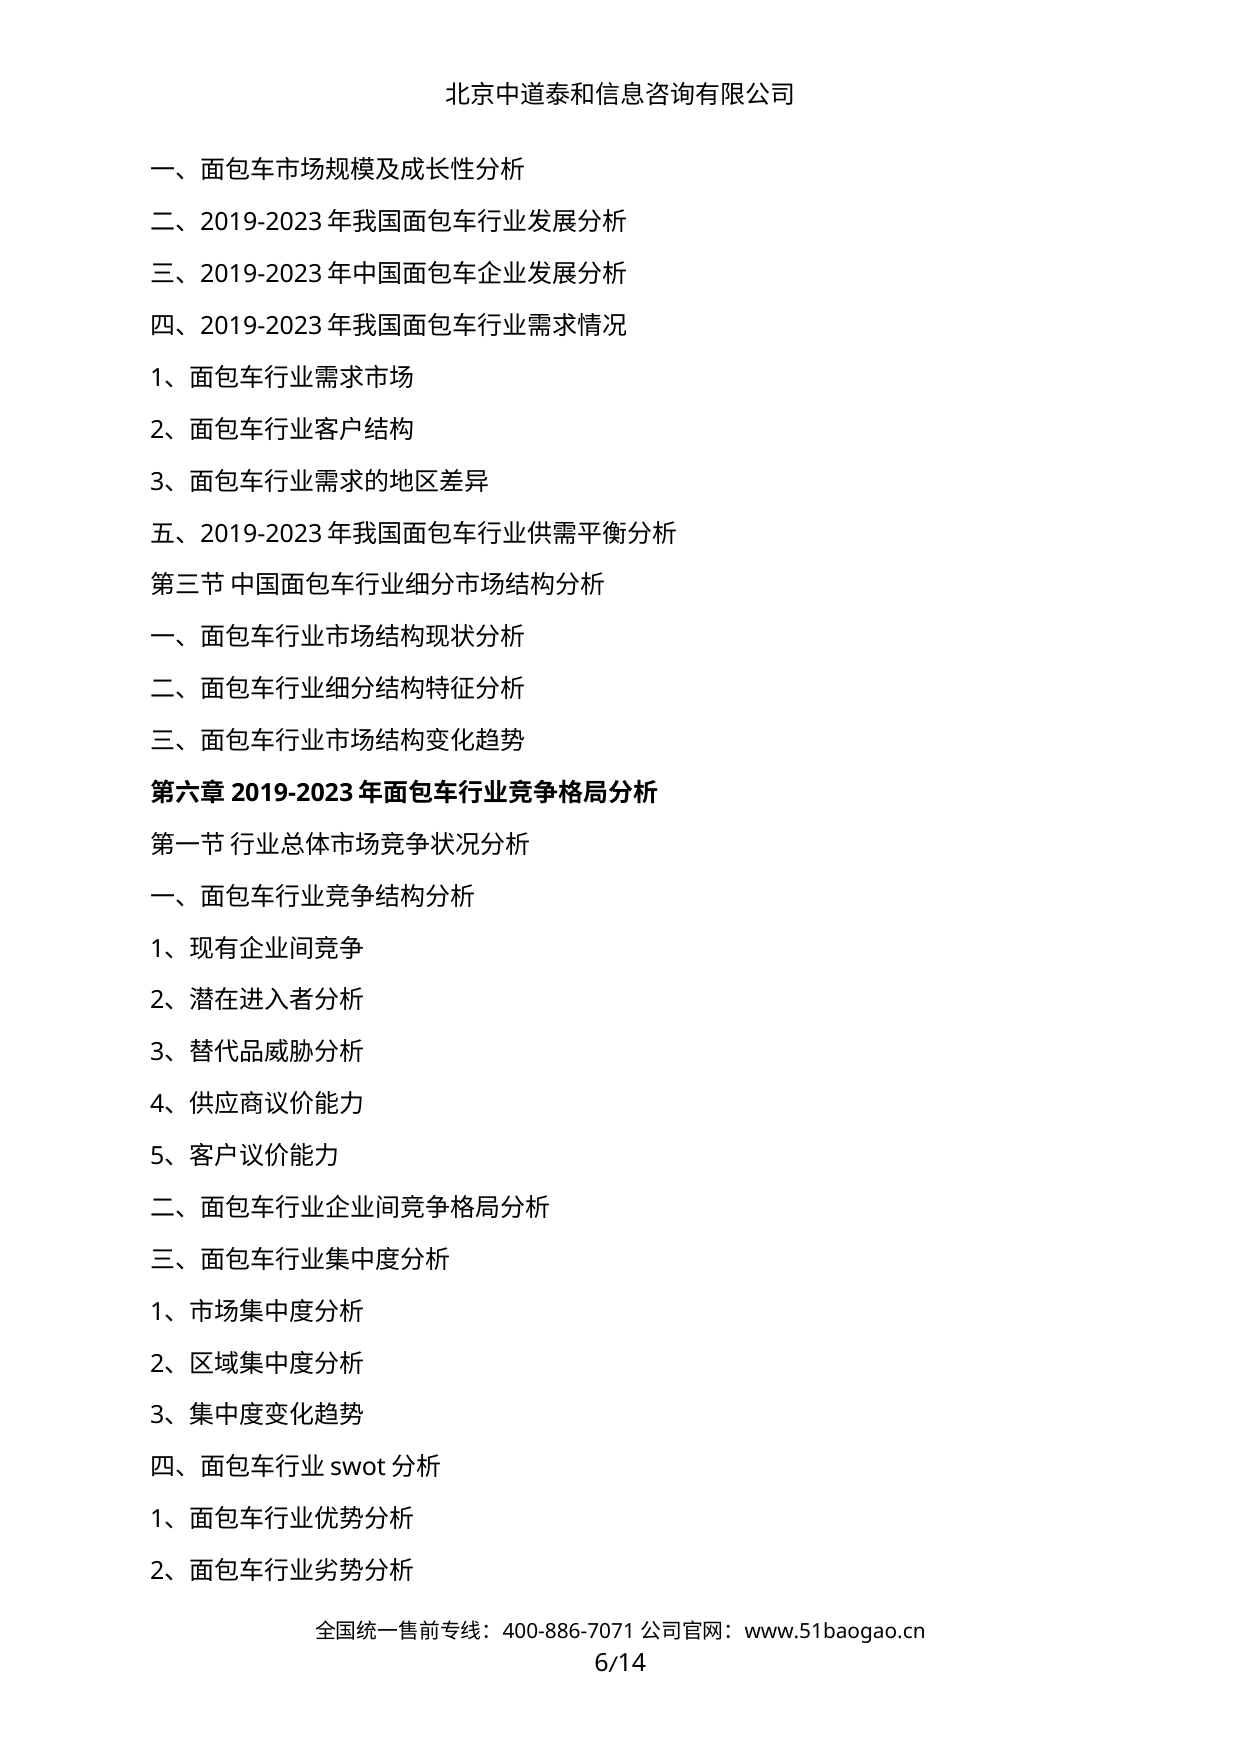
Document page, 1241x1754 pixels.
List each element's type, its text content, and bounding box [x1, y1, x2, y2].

text 一、面包车市场规模及成长性分析 [150, 150, 1090, 186]
text 3、集中度变化趋势 [150, 1395, 1090, 1431]
text 4、供应商议价能力 [150, 1084, 1090, 1120]
text 2、区域集中度分析 [150, 1343, 1090, 1379]
text 第一节 行业总体市场竞争状况分析 [150, 824, 1090, 861]
text 第六章 2019-2023年面包车行业竞争格局分析 [150, 772, 1090, 809]
text 3、面包车行业需求的地区差异 [150, 461, 1090, 497]
text 三、2019-2023年中国面包车企业发展分析 [150, 254, 1090, 290]
text 2、面包车行业劣势分析 [150, 1551, 1090, 1587]
text 5、客户议价能力 [150, 1136, 1090, 1172]
text 二、面包车行业细分结构特征分析 [150, 669, 1090, 705]
text 一、面包车行业竞争结构分析 [150, 876, 1090, 912]
text 1、面包车行业优势分析 [150, 1499, 1090, 1535]
text 二、2019-2023年我国面包车行业发展分析 [150, 202, 1090, 238]
text 四、面包车行业swot分析 [150, 1447, 1090, 1483]
text 2、潜在进入者分析 [150, 980, 1090, 1016]
text 第三节 中国面包车行业细分市场结构分析 [150, 565, 1090, 601]
text 四、2019-2023年我国面包车行业需求情况 [150, 306, 1090, 342]
text 3、替代品威胁分析 [150, 1032, 1090, 1068]
text 三、面包车行业集中度分析 [150, 1239, 1090, 1276]
text 1、面包车行业需求市场 [150, 357, 1090, 394]
text 一、面包车行业市场结构现状分析 [150, 617, 1090, 653]
text 1、现有企业间竞争 [150, 928, 1090, 964]
text 三、面包车行业市场结构变化趋势 [150, 721, 1090, 757]
text 2、面包车行业客户结构 [150, 409, 1090, 446]
text 五、2019-2023年我国面包车行业供需平衡分析 [150, 513, 1090, 549]
text 二、面包车行业企业间竞争格局分析 [150, 1187, 1090, 1224]
text 1、市场集中度分析 [150, 1291, 1090, 1327]
